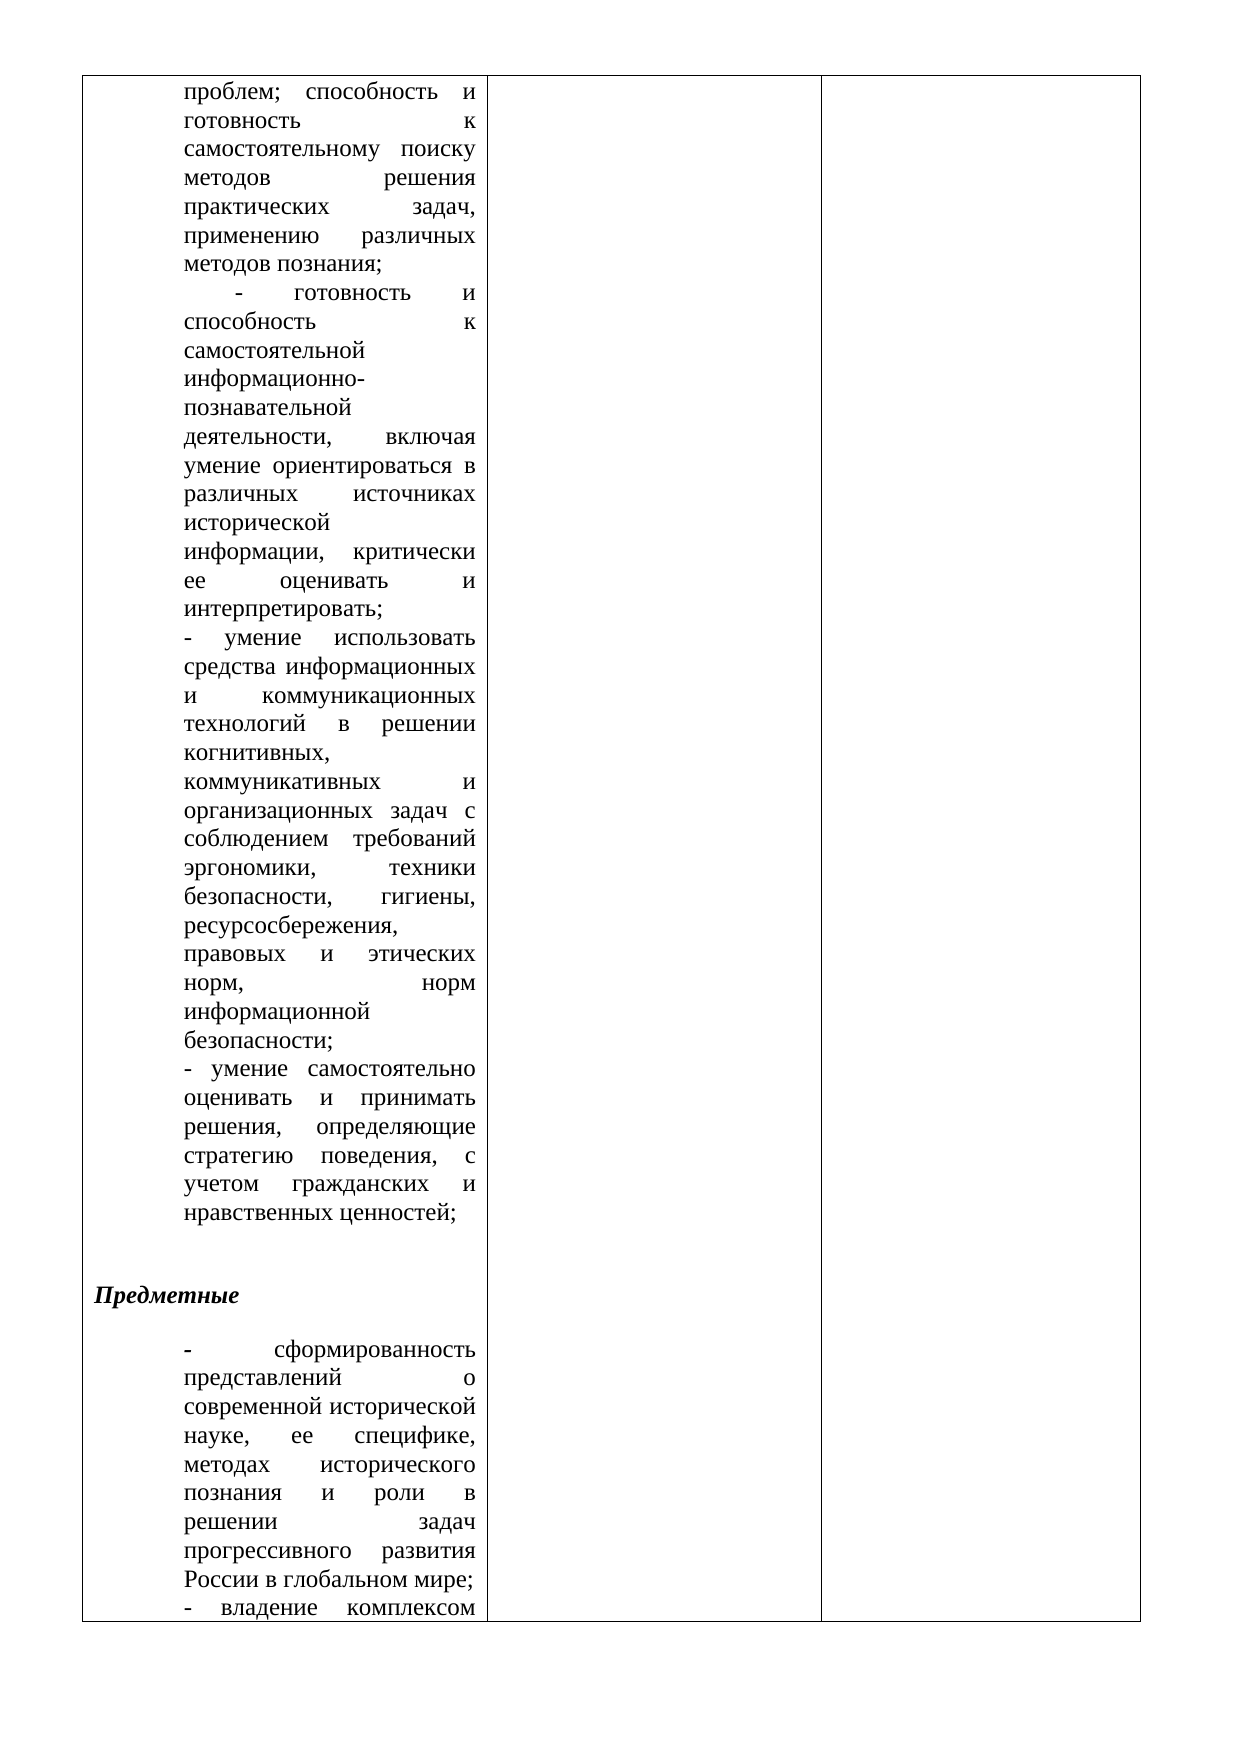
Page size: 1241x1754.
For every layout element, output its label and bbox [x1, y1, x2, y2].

table_cell [822, 76, 1140, 1621]
table_cell [83, 76, 487, 1621]
table_cell [488, 76, 821, 1621]
